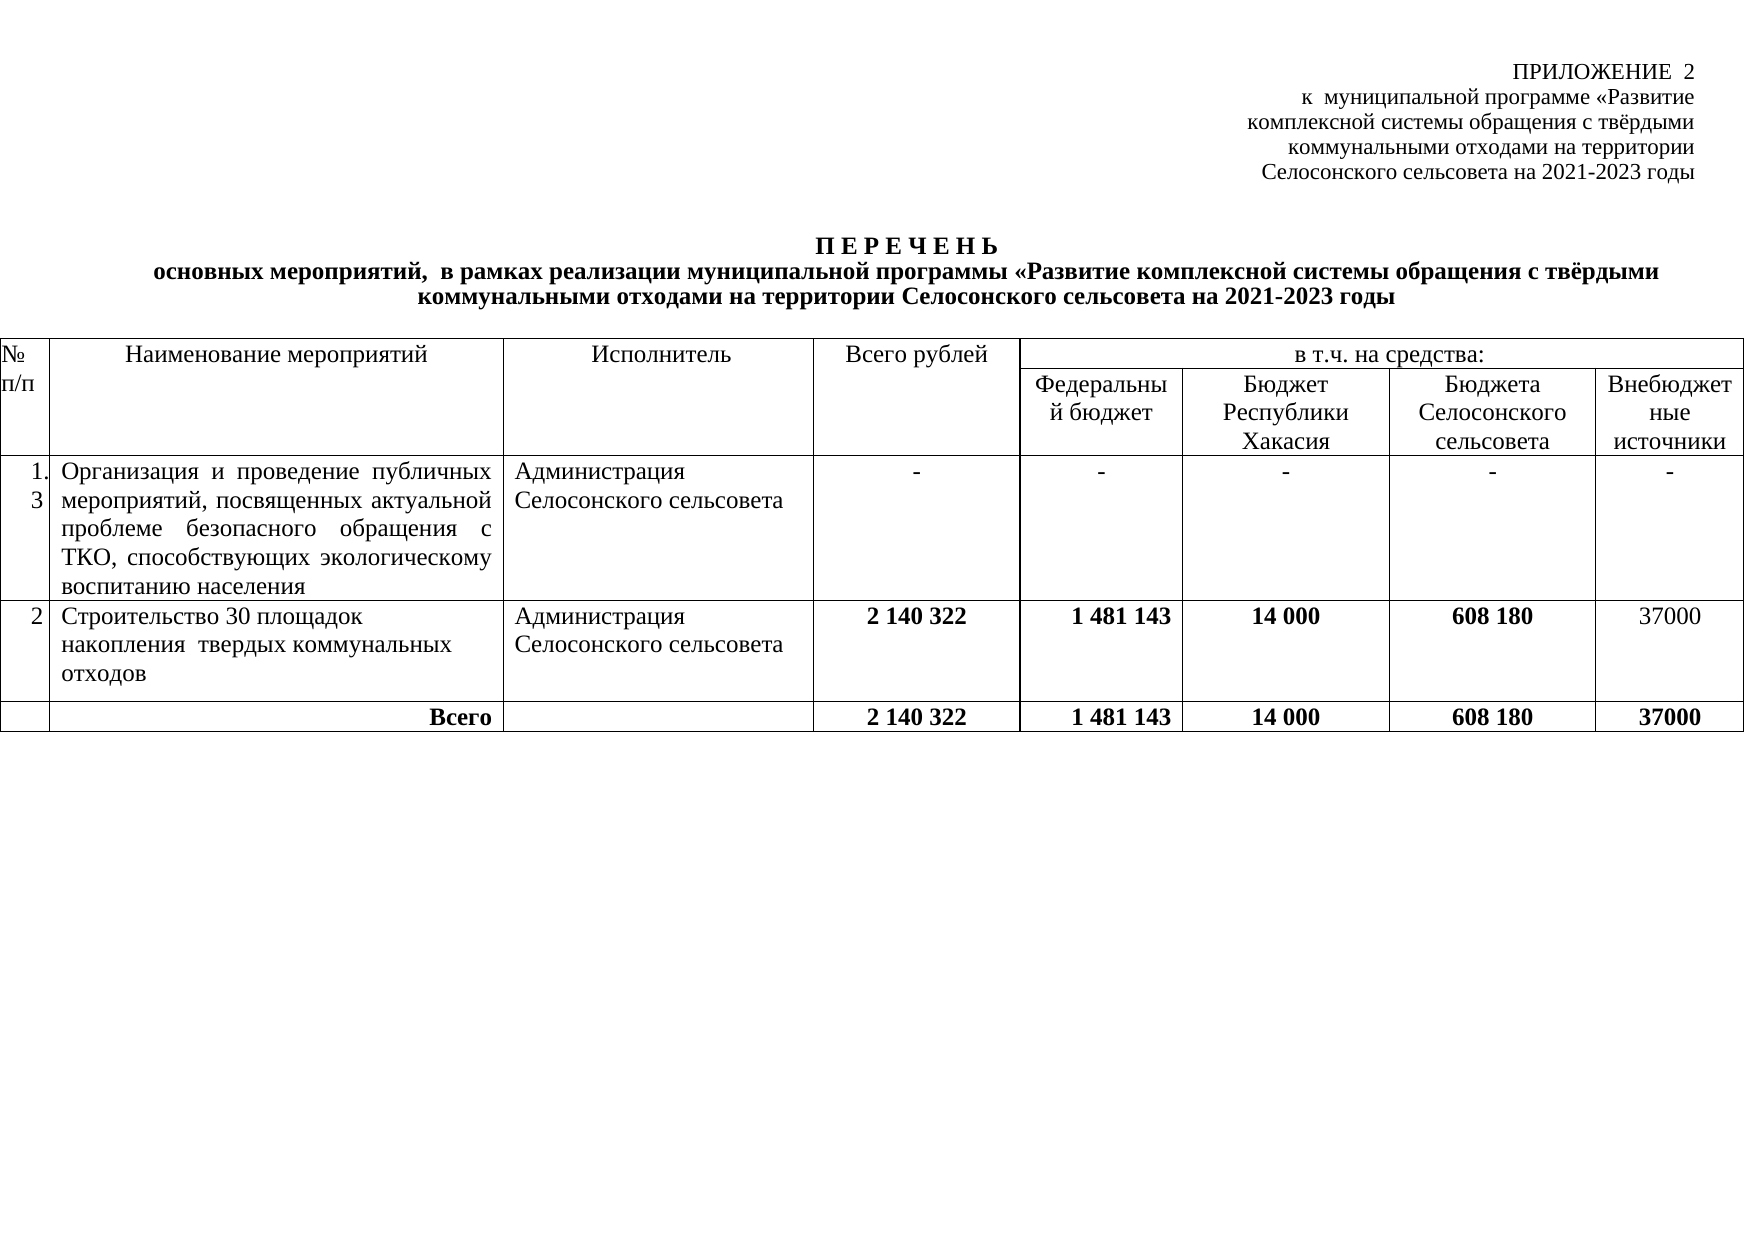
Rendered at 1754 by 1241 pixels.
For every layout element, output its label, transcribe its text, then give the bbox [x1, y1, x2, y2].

table_cell Организация и проведение публичных мероприятий, посвященных актуальной проблеме безопасного обращения с ТКО, способствующих экологическому воспитанию населения [50, 456, 503, 600]
table_cell - [814, 456, 1019, 600]
table_cell - [1183, 456, 1389, 600]
table_header в т.ч. на средства: [1021, 339, 1743, 368]
table_cell 608 180 [1390, 702, 1595, 731]
table_cell 14 000 [1183, 702, 1389, 731]
table_header Исполнитель [504, 339, 813, 455]
table_header № п/п [1, 339, 49, 455]
table_cell Администрация Селосонского сельсовета [504, 456, 813, 600]
table_cell 608 180 [1390, 601, 1595, 701]
table_cell 2 [1, 601, 49, 701]
table_cell Всего [50, 702, 503, 731]
text коммунальными отходами на территории [118, 134, 1695, 159]
table_header Наименование мероприятий [50, 339, 503, 455]
table_cell Администрация Селосонского сельсовета [504, 601, 813, 701]
table_cell 37000 [1596, 702, 1743, 731]
table_cell - [1596, 456, 1743, 600]
table_cell 2 140 322 [814, 702, 1019, 731]
table_cell - [1021, 456, 1182, 600]
table_cell [1, 702, 49, 731]
table_cell Федеральный бюджет [1021, 369, 1182, 455]
table_cell [504, 702, 813, 731]
text комплексной системы обращения с твёрдыми [118, 109, 1695, 134]
text П е р е ч е н ь основных мероприятий, в рамках реализации муниципальной программы «Развитие комплексной системы обращения с твёрдыми коммунальными отходами на территории Селосонского сельсовета на 2021-2023 годы [118, 234, 1695, 309]
table_cell Бюджет Республики Хакасия [1183, 369, 1389, 455]
text Приложение 2 [118, 59, 1695, 84]
table_cell 14 000 [1183, 601, 1389, 701]
table_cell Бюджета Селосонского сельсовета [1390, 369, 1595, 455]
text Селосонского сельсовета на 2021-2023 годы [118, 159, 1695, 184]
table_cell 2 140 322 [814, 601, 1019, 701]
table_cell 3 [1, 456, 49, 600]
table_cell 1 481 143 [1021, 601, 1182, 701]
table_header Всего рублей [814, 339, 1019, 455]
table_cell 1 481 143 [1021, 702, 1182, 731]
table_cell Внебюджетные источники [1596, 369, 1743, 455]
table_cell Строительство 30 площадок накопления твердых коммунальных отходов [50, 601, 503, 701]
text к муниципальной программе «Развитие [118, 84, 1695, 109]
table_cell 37000 [1596, 601, 1743, 701]
table_cell - [1390, 456, 1595, 600]
